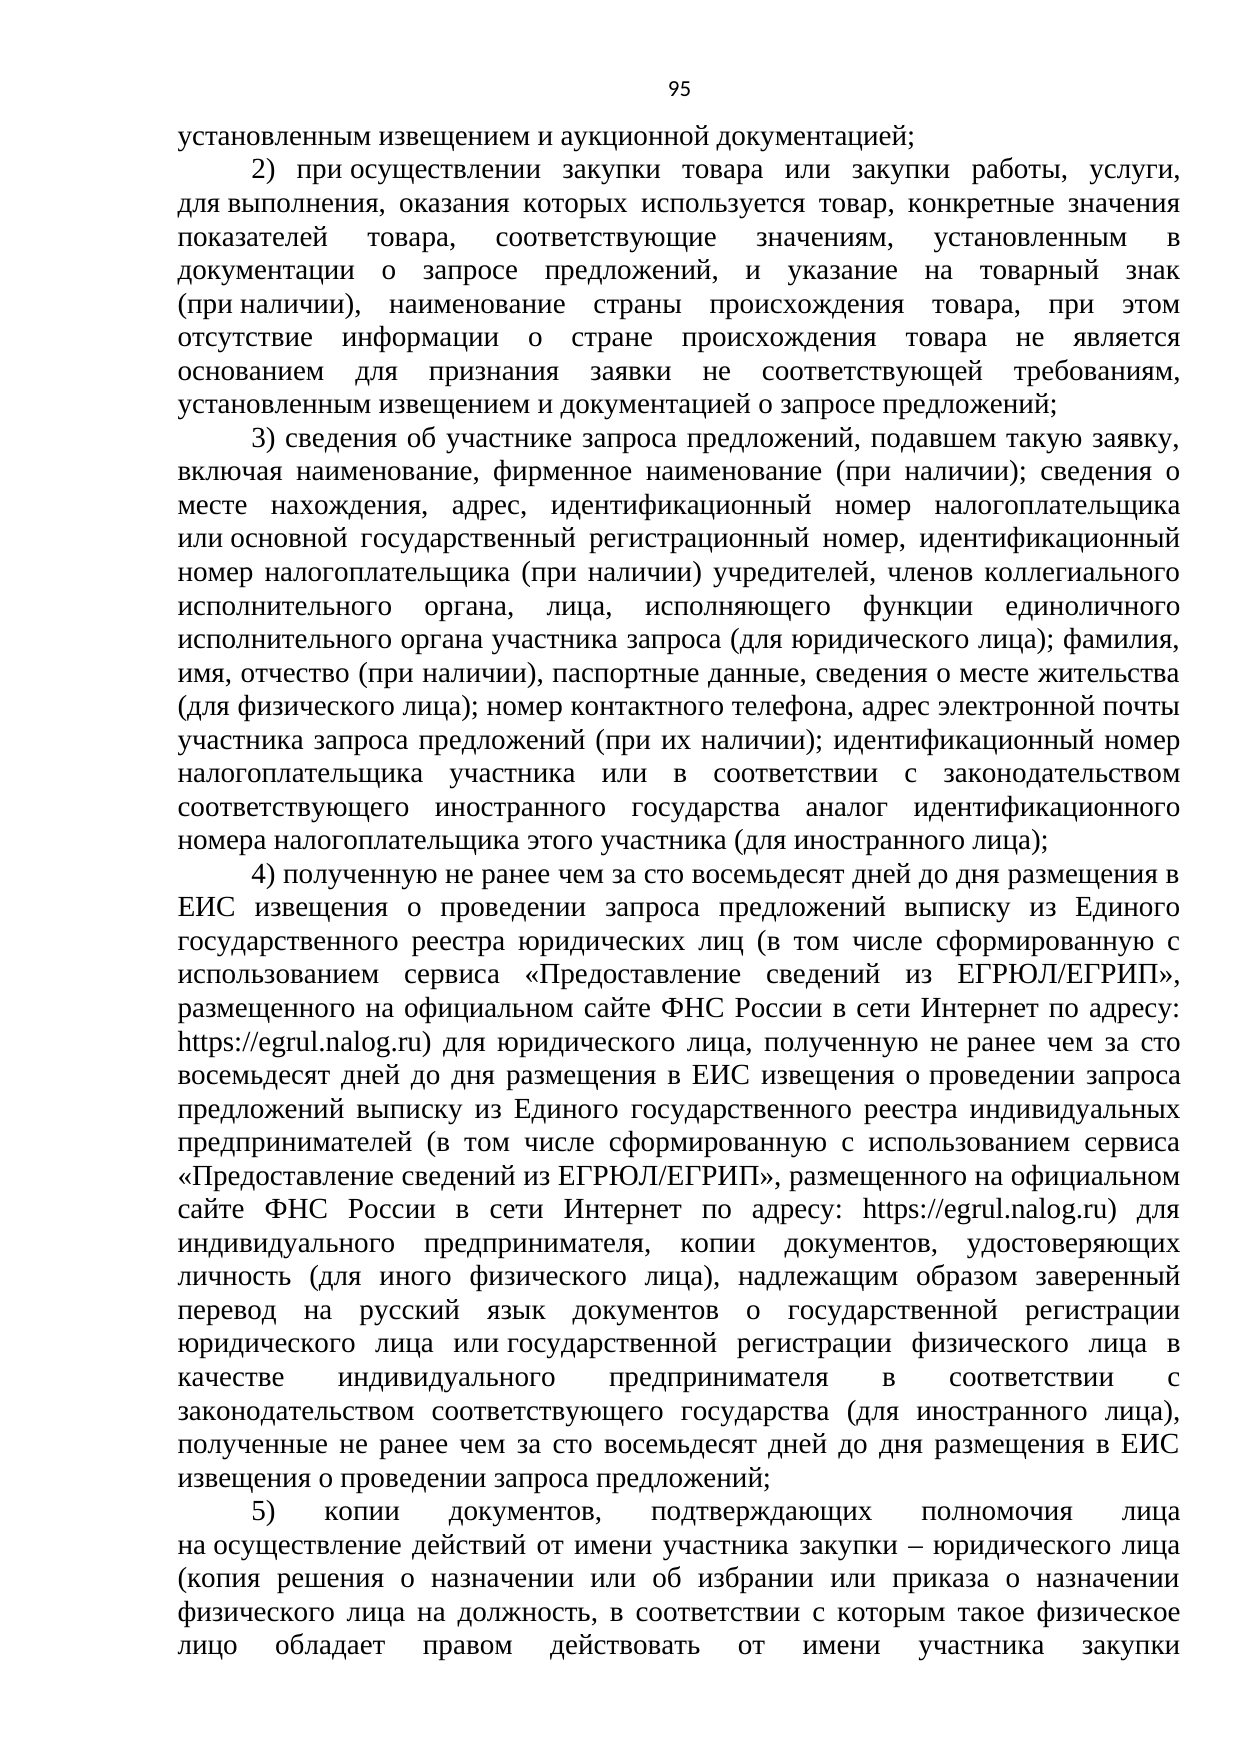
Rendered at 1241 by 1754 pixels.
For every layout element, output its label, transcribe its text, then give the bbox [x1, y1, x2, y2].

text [177, 118, 1181, 152]
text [177, 1493, 1181, 1661]
text 2) при осуществлении закупки товара или закупки работы, услуги, для выполнения, оказания которых используется товар, конкретные значения показателей товара, соответствующие значениям, установленным в документации о запросе предложений, и указание на товарный знак (при наличии), наименование страны происхождения товара, при этом отсутствие информации о стране происхождения товара не является основанием для признания заявки не соответствующей требованиям, установленным извещением и документацией о запросе предложений; [177, 152, 1181, 420]
text 3) сведения об участнике запроса предложений, подавшем такую заявку, включая наименование, фирменное наименование (при наличии); сведения о месте нахождения, адрес, идентификационный номер налогоплательщика или основной государственный регистрационный номер, идентификационный номер налогоплательщика (при наличии) учредителей, членов коллегиального исполнительного органа, лица, исполняющего функции единоличного исполнительного органа участника запроса (для юридического лица); фамилия, имя, отчество (при наличии), паспортные данные, сведения о месте жительства (для физического лица); номер контактного телефона, адрес электронной почты участника запроса предложений (при их наличии); идентификационный номер налогоплательщика участника или в соответствии с законодательством соответствующего иностранного государства аналог идентификационного номера налогоплательщика этого участника (для иностранного лица); [177, 420, 1181, 856]
text 4) полученную не ранее чем за сто восемьдесят дней до дня размещения в ЕИС извещения о проведении запроса предложений выписку из Единого государственного реестра юридических лиц (в том числе сформированную с использованием сервиса «Предоставление сведений из ЕГРЮЛ/ЕГРИП», размещенного на официальном сайте ФНС России в сети Интернет по адресу: https://egrul.nalog.ru) для юридического лица, полученную не ранее чем за сто восемьдесят дней до дня размещения в ЕИС извещения о проведении запроса предложений выписку из Единого государственного реестра индивидуальных предпринимателей (в том числе сформированную с использованием сервиса «Предоставление сведений из ЕГРЮЛ/ЕГРИП», размещенного на официальном сайте ФНС России в сети Интернет по адресу: https://egrul.nalog.ru) для индивидуального предпринимателя, копии документов, удостоверяющих личность (для иного физического лица), надлежащим образом заверенный перевод на русский язык документов о государственной регистрации юридического лица или государственной регистрации физического лица в качестве индивидуального предпринимателя в соответствии с законодательством соответствующего государства (для иностранного лица), полученные не ранее чем за сто восемьдесят дней до дня размещения в ЕИС извещения о проведении запроса предложений; [177, 856, 1181, 1493]
